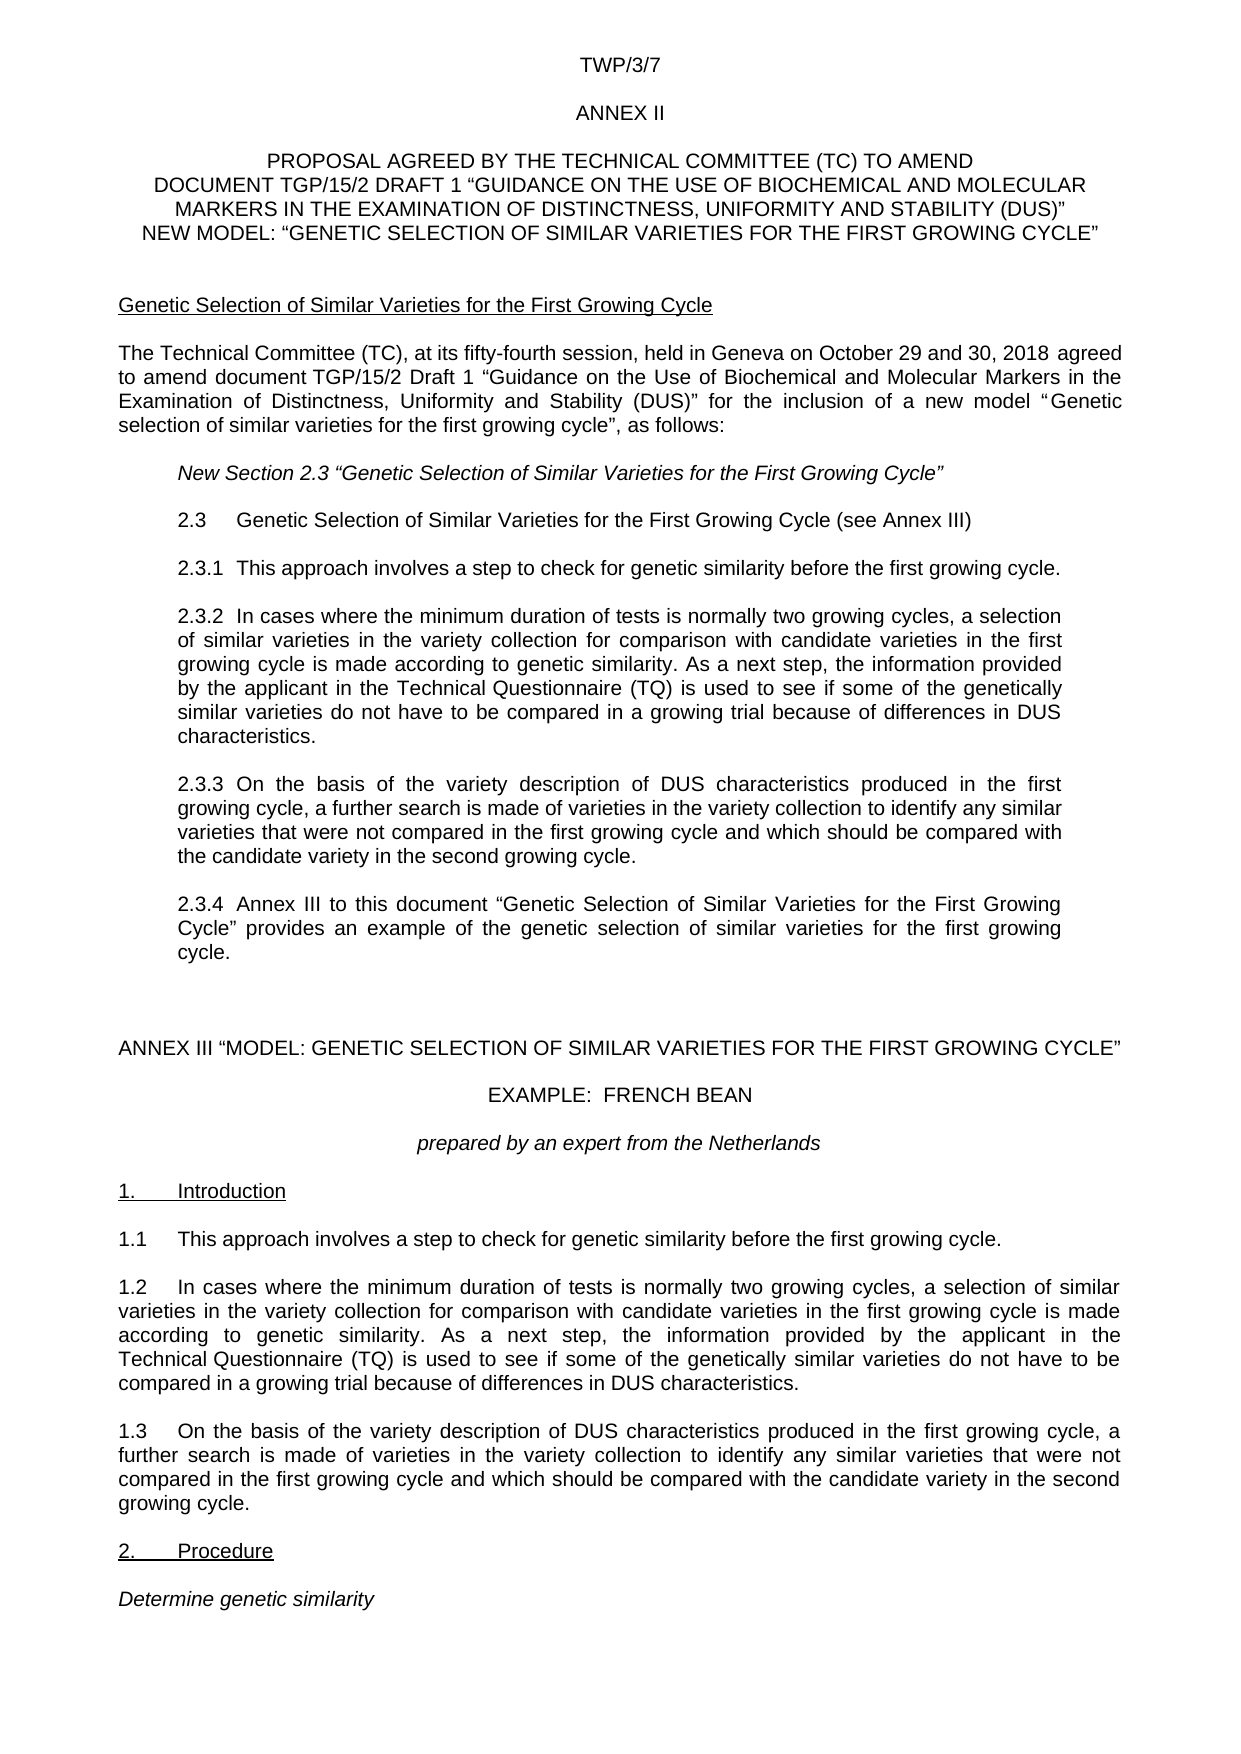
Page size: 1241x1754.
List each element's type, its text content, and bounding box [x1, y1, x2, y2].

subtitle Determine genetic similarity [118, 1586, 1122, 1610]
text 2.3.3 On the basis of the variety description of DUS characteristics produced in the first growing cycle, a further search is made of varieties in the variety collection to identify any similar varieties that were not compared in the first growing cycle and which should be compared with the candidate variety in the second growing cycle. [177, 772, 1063, 868]
text The Technical Committee (TC), at its fifty-fourth session, held in Geneva on October 29 and 30, 2018 agreed to amend document TGP/15/2 Draft 1 “Guidance on the Use of Biochemical and Molecular Markers in the Examination of Distinctness, Uniformity and Stability (DUS)” for the inclusion of a new model “Genetic selection of similar varieties for the first growing cycle”, as follows: [118, 341, 1122, 436]
subtitle New Section 2.3 “Genetic Selection of Similar Varieties for the First Growing Cycle” [177, 460, 1063, 484]
text 1.1 This approach involves a step to check for genetic similarity before the first growing cycle. [118, 1227, 1122, 1251]
text 2.3.1 This approach involves a step to check for genetic similarity before the first growing cycle. [177, 556, 1063, 580]
text 2.3 Genetic Selection of Similar Varieties for the First Growing Cycle (see Annex III) [177, 508, 1063, 532]
text 2.3.4 Annex III to this document “Genetic Selection of Similar Varieties for the First Growing Cycle” provides an example of the genetic selection of similar varieties for the first growing cycle. [177, 892, 1063, 963]
subtitle 1. Introduction [118, 1179, 1122, 1203]
subtitle 2. Procedure [118, 1538, 1122, 1562]
text 1.2 In cases where the minimum duration of tests is normally two growing cycles, a selection of similar varieties in the variety collection for comparison with candidate varieties in the first growing cycle is made according to genetic similarity. As a next step, the information provided by the applicant in the Technical Questionnaire (TQ) is used to see if some of the genetically similar varieties do not have to be compared in a growing trial because of differences in DUS characteristics. [118, 1275, 1122, 1395]
subtitle Annex III “Model: Genetic Selection of Similar Varieties for the First Growing Cycle” [118, 1035, 1122, 1059]
text 2.3.2 In cases where the minimum duration of tests is normally two growing cycles, a selection of similar varieties in the variety collection for comparison with candidate varieties in the first growing cycle is made according to genetic similarity. As a next step, the information provided by the applicant in the Technical Questionnaire (TQ) is used to see if some of the genetically similar varieties do not have to be compared in a growing trial because of differences in DUS characteristics. [177, 604, 1063, 748]
text prepared by an expert from the Netherlands [118, 1131, 1122, 1155]
text 1.3 On the basis of the variety description of DUS characteristics produced in the first growing cycle, a further search is made of varieties in the variety collection to identify any similar varieties that were not compared in the first growing cycle and which should be compared with the candidate variety in the second growing cycle. [118, 1419, 1122, 1514]
subtitle Genetic Selection of Similar Varieties for the First Growing Cycle [118, 293, 1122, 317]
text EXAMPLE: FRENCH BEAN [118, 1083, 1122, 1107]
subtitle PROPOSAL agreed BY THE technical committee (TC) TO AMEND Document TGP/15/2 Draft 1 “Guidance on the use of Biochemical and Molecular Markers in the examination of Distinctness, Uniformity and Stability (DUS)” new model: “Genetic selection of similar varieties for the first growing cycle” [118, 149, 1122, 245]
